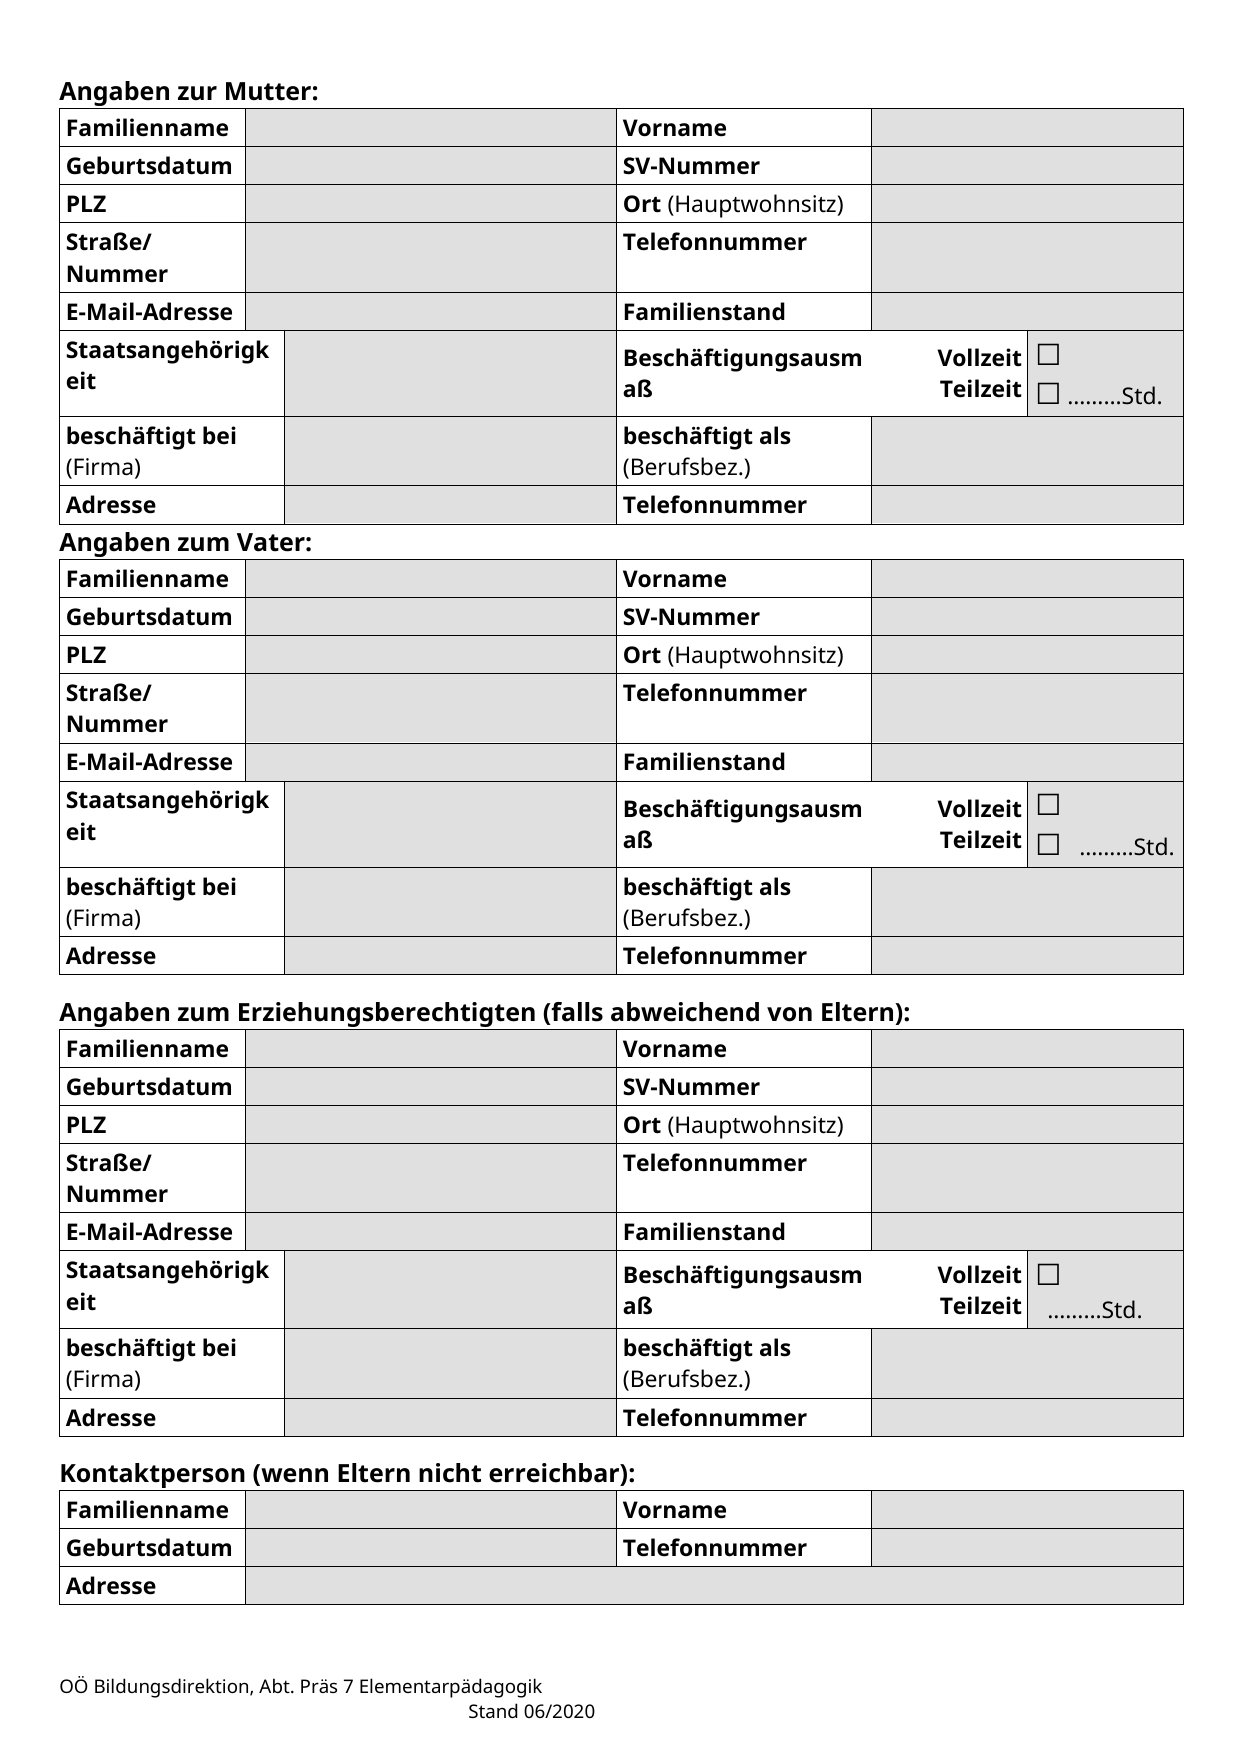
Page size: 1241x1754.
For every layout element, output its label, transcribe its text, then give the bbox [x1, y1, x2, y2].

table_cell Familienstand [617, 1213, 871, 1250]
table_cell Ort (Hauptwohnsitz) [617, 1106, 871, 1143]
table_cell [872, 636, 1183, 673]
table_cell [285, 417, 616, 485]
table_cell Familienstand [617, 744, 871, 781]
table_cell [872, 598, 1183, 635]
table_cell [246, 1529, 616, 1566]
table_cell Geburtsdatum [60, 598, 245, 635]
table_cell SV-Nummer [617, 147, 871, 184]
table_cell Vollzeit Teilzeit [872, 331, 1027, 416]
table_cell Geburtsdatum [60, 1068, 245, 1105]
table_header Vorname [617, 560, 871, 597]
table_cell Ort (Hauptwohnsitz) [617, 185, 871, 222]
table_cell [872, 417, 1183, 485]
table_header Familienname [60, 1491, 245, 1528]
table_cell Staatsangehörigkeit [60, 1251, 284, 1328]
table_cell Telefonnummer [617, 937, 871, 974]
table_header [872, 109, 1183, 146]
table_cell Vollzeit Teilzeit [872, 782, 1027, 867]
table_cell [285, 331, 616, 416]
table_cell [246, 293, 616, 330]
table_header Familienname [60, 109, 245, 146]
table_cell ………Std. [1028, 331, 1183, 416]
table_cell Geburtsdatum [60, 147, 245, 184]
table_cell Geburtsdatum [60, 1529, 245, 1566]
table_cell Adresse [60, 1399, 284, 1436]
table_cell Adresse [60, 486, 284, 523]
table_cell [872, 1213, 1183, 1250]
table_cell [872, 1144, 1183, 1212]
table_cell Staatsangehörigkeit [60, 331, 284, 416]
table_cell beschäftigt bei (Firma) [60, 1329, 284, 1398]
table_cell [246, 185, 616, 222]
table_cell Adresse [60, 937, 284, 974]
table_cell [872, 1068, 1183, 1105]
table_cell [872, 674, 1183, 742]
table_cell [246, 598, 616, 635]
table_cell SV-Nummer [617, 1068, 871, 1105]
table_header [246, 1030, 616, 1067]
table_cell Straße/Nummer [60, 674, 245, 742]
table_cell [872, 744, 1183, 781]
table_cell [246, 674, 616, 742]
table_cell [246, 147, 616, 184]
table_cell [285, 1251, 616, 1328]
table_header Vorname [617, 1491, 871, 1528]
table_cell [246, 1567, 1183, 1604]
table_cell [872, 223, 1183, 292]
table_cell SV-Nummer [617, 598, 871, 635]
table_cell E-Mail-Adresse [60, 744, 245, 781]
table_cell [246, 1213, 616, 1250]
table_cell Beschäftigungsausmaß [617, 782, 872, 867]
table_cell [872, 486, 1183, 523]
table_cell Adresse [60, 1567, 245, 1604]
table_cell Staatsangehörigkeit [60, 782, 284, 867]
table_cell Straße/Nummer [60, 223, 245, 292]
table_cell [285, 782, 616, 867]
table_cell [246, 223, 616, 292]
table_cell Telefonnummer [617, 1399, 871, 1436]
table_cell ………Std. [1028, 1251, 1183, 1328]
table_cell PLZ [60, 1106, 245, 1143]
table_cell [872, 1106, 1183, 1143]
table_cell beschäftigt als (Berufsbez.) [617, 1329, 871, 1398]
table_header [872, 560, 1183, 597]
table_cell [285, 1399, 616, 1436]
table_cell [285, 1329, 616, 1398]
table_header Vorname [617, 109, 871, 146]
table_cell [872, 937, 1183, 974]
table_header Vorname [617, 1030, 871, 1067]
table_cell [285, 937, 616, 974]
table_cell Telefonnummer [617, 674, 871, 742]
table_cell [872, 1329, 1183, 1398]
table_cell [246, 636, 616, 673]
table_cell [285, 868, 616, 936]
table_cell Telefonnummer [617, 223, 871, 292]
table_cell E-Mail-Adresse [60, 293, 245, 330]
table_cell [246, 1068, 616, 1105]
table_header [872, 1030, 1183, 1067]
table_header Familienname [60, 1030, 245, 1067]
table_cell [872, 868, 1183, 936]
table_header [246, 109, 616, 146]
table_cell [246, 1144, 616, 1212]
table_header Familienname [60, 560, 245, 597]
text Angaben zur Mutter: [59, 74, 1181, 108]
table_cell E-Mail-Adresse [60, 1213, 245, 1250]
text Kontaktperson (wenn Eltern nicht erreichbar): [59, 1456, 1181, 1490]
table_cell [246, 744, 616, 781]
table_cell [872, 1529, 1183, 1566]
table_cell Telefonnummer [617, 1529, 871, 1566]
table_cell [872, 185, 1183, 222]
table_cell PLZ [60, 636, 245, 673]
table_cell Ort (Hauptwohnsitz) [617, 636, 871, 673]
table_cell Telefonnummer [617, 1144, 871, 1212]
table_cell [285, 486, 616, 523]
table_cell beschäftigt als (Berufsbez.) [617, 868, 871, 936]
table_cell beschäftigt als (Berufsbez.) [617, 417, 871, 485]
table_cell Vollzeit Teilzeit [872, 1251, 1027, 1328]
table_cell Telefonnummer [617, 486, 871, 523]
table_cell Familienstand [617, 293, 871, 330]
table_cell Beschäftigungsausmaß [617, 331, 872, 416]
text Angaben zum Vater: [59, 525, 1181, 559]
table_cell PLZ [60, 185, 245, 222]
table_cell [246, 1106, 616, 1143]
table_cell Beschäftigungsausmaß [617, 1251, 872, 1328]
table_cell Straße/Nummer [60, 1144, 245, 1212]
table_cell ………Std. [1028, 782, 1183, 867]
text Angaben zum Erziehungsberechtigten (falls abweichend von Eltern): [59, 994, 1181, 1028]
table_header [872, 1491, 1183, 1528]
table_cell beschäftigt bei (Firma) [60, 417, 284, 485]
table_cell [872, 147, 1183, 184]
table_cell [872, 1399, 1183, 1436]
table_cell beschäftigt bei (Firma) [60, 868, 284, 936]
table_header [246, 1491, 616, 1528]
table_cell [872, 293, 1183, 330]
table_header [246, 560, 616, 597]
